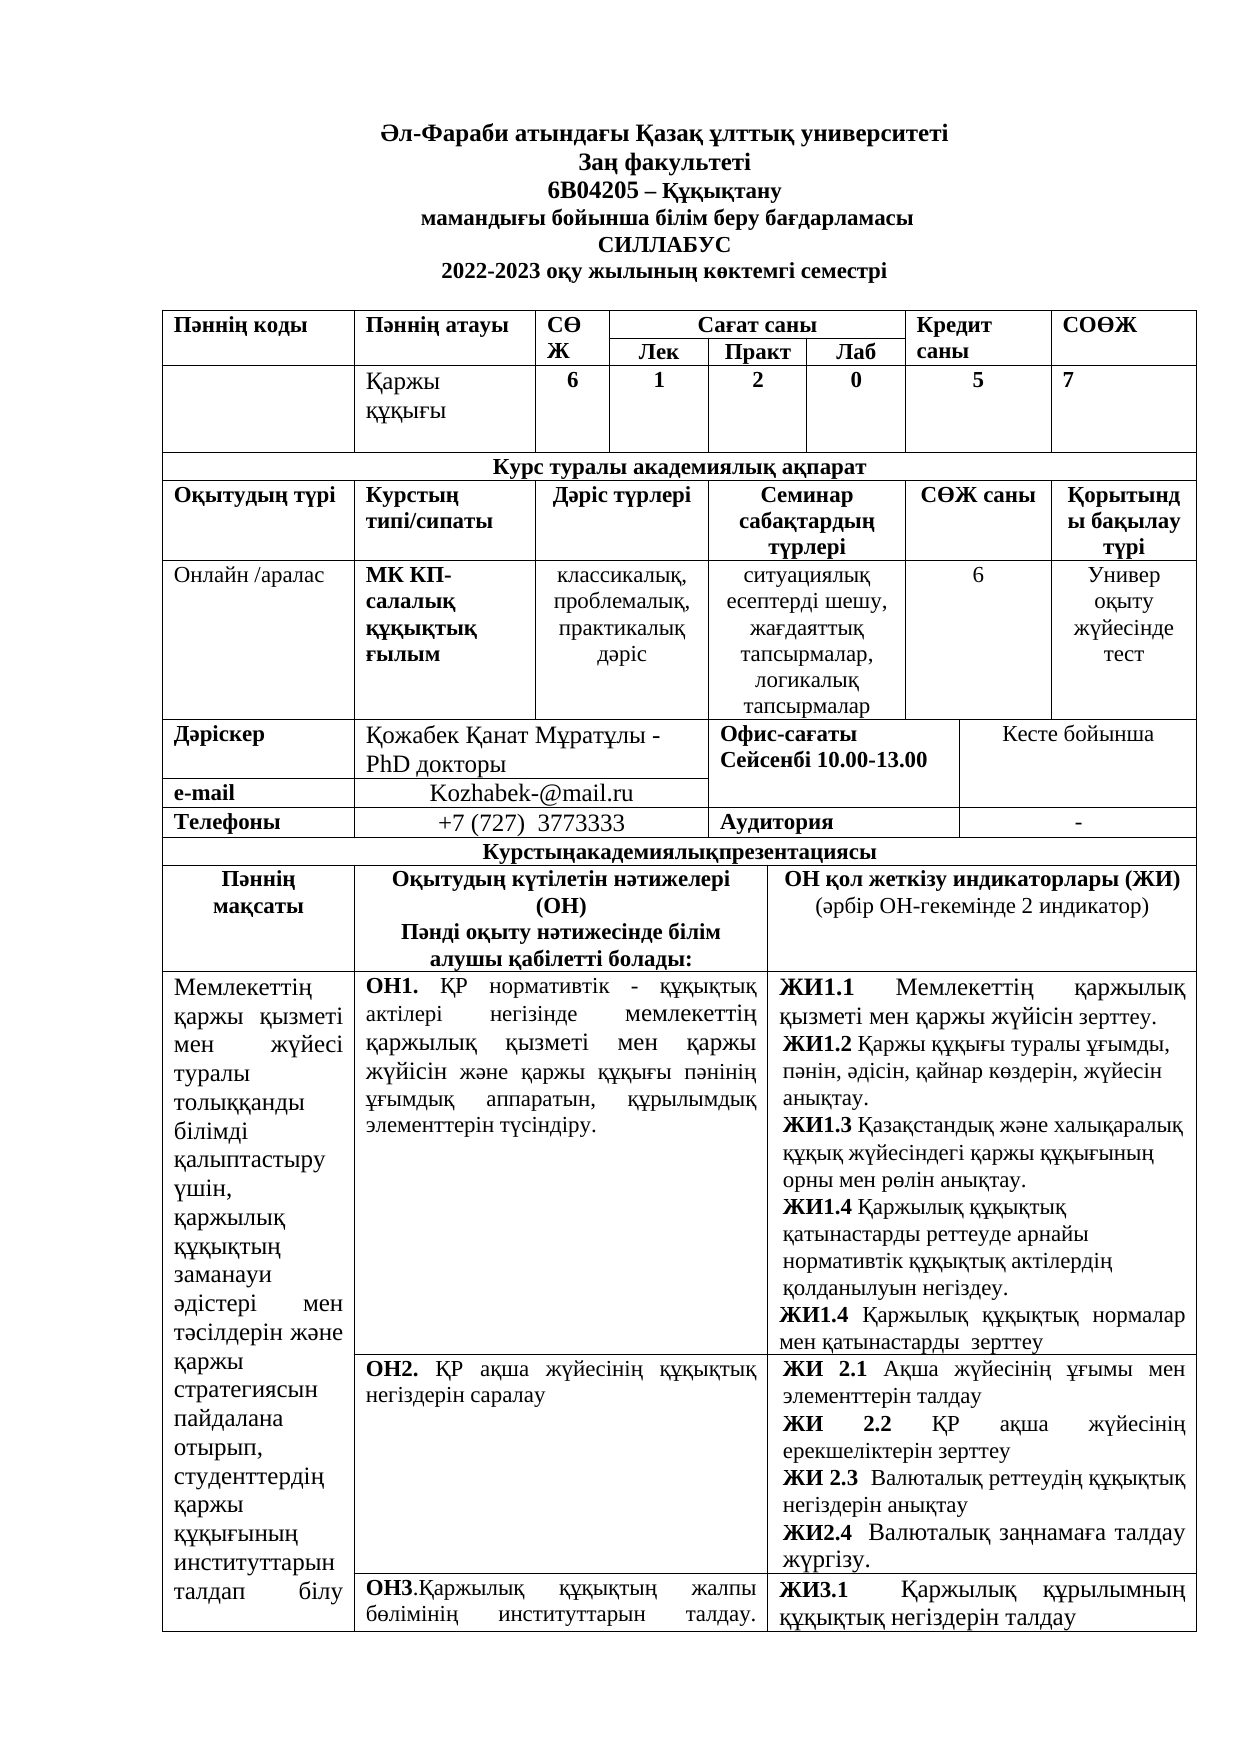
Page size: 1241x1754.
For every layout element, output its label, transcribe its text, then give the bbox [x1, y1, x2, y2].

table_cell ситуациялық есептерді шешу, жағдаяттық тапсырмалар, логикалық тапсырмалар [709, 561, 905, 719]
table_cell ОН1. ҚР нормативтік - құқықтық актілері негізінде мемлекеттің қаржылық қызметі мен қаржы жүйісін және қаржы құқығы пәнінің ұғымдық аппаратын, құрылымдық элементтерін түсіндіру. [355, 972, 767, 1354]
table_cell 7 [1052, 366, 1196, 452]
table_cell Офис-сағаты Сейсенбі 10.00-13.00 [709, 720, 959, 807]
text мамандығы бойынша білім беру бағдарламасы [177, 204, 1152, 231]
table_cell СӨЖ саны [906, 481, 1051, 560]
table_cell Телефоны [163, 808, 354, 837]
table_cell ЖИ1.1 Мемлекеттің қаржылық қызметі мен қаржы жүйісін зерттеу. ЖИ1.2 Қаржы құқығы туралы ұғымды, пәнін, әдісін, қайнар көздерін, жүйесін анықтау. ЖИ1.3 Қазақстандық және халықаралық құқық жүйесіндегі қаржы құқығының орны мен рөлін анықтау. ЖИ1.4 Қаржылық құқықтық қатынастарды реттеуде арнайы нормативтік құқықтық актілердің қолданылуын негіздеу. ЖИ1.4 Қаржылық құқықтық нормалар мен қатынастарды зерттеу [768, 972, 1196, 1354]
table_cell Дәріс түрлері [536, 481, 708, 560]
text Әл-Фараби атындағы Қазақ ұлттық университеті [177, 118, 1152, 147]
table_cell классикалық, проблемалық, практикалық дәріс [536, 561, 708, 719]
table_header СОӨЖ [1052, 311, 1196, 365]
text 6В04205 – Құқықтану [177, 176, 1152, 204]
table_cell Курстың типі/сипаты [355, 481, 535, 560]
table_cell 5 [906, 366, 1051, 452]
table_cell Лаб [807, 339, 905, 365]
table_header Пәннің коды [163, 311, 354, 365]
table_cell 6 [906, 561, 1051, 719]
table_cell +7 (727) 3773333 [355, 808, 708, 837]
table_cell Аудитория [709, 808, 959, 837]
table_header Кредит саны [906, 311, 1051, 365]
table_cell Дәріскер [163, 720, 354, 777]
text СИЛЛАБУС [177, 231, 1152, 257]
table_cell Курс туралы академиялық ақпарат [163, 453, 1196, 480]
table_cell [355, 1574, 767, 1631]
table_cell Пәннің мақсаты [163, 866, 354, 971]
table_cell Оқытудың түрі [163, 481, 354, 560]
table_cell Семинар сабақтардың түрлері [709, 481, 905, 560]
text Заң факультеті [177, 147, 1152, 176]
table_cell Лек [610, 339, 708, 365]
table_cell [163, 366, 354, 452]
table_header Пәннің атауы [355, 311, 535, 365]
table_cell 0 [807, 366, 905, 452]
table_cell Универ оқыту жүйесінде тест [1052, 561, 1196, 719]
table_cell Онлайн /аралас [163, 561, 354, 719]
table_header Cағат саны [610, 311, 905, 337]
table_cell 1 [610, 366, 708, 452]
table_cell e-mail [163, 779, 354, 807]
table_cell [768, 1574, 1196, 1631]
text 2022-2023 оқу жылының көктемгі семестрі [177, 257, 1152, 283]
table_cell ОН2. ҚР ақша жүйесінің құқықтық негіздерін саралау [355, 1355, 767, 1573]
table_cell Қаржы құқығы [355, 366, 535, 452]
table_header СӨЖ [536, 311, 609, 365]
table_cell Курстыңакадемиялықпрезентациясы [163, 838, 1196, 864]
table_cell Практ [709, 339, 806, 365]
table_cell Мемлекеттің қаржы қызметі мен жүйесі туралы толыққанды білімді қалыптастыру үшін, қаржылық құқықтың заманауи әдістері мен тәсілдерін және қаржы стратегиясын пайдалана отырып, студенттердің қаржы құқығының институттарын талдап білу қабілетін қалыптастыру. [163, 972, 354, 1631]
table_cell Кесте бойынша [960, 720, 1196, 807]
table_cell - [960, 808, 1196, 837]
table_cell ОН қол жеткізу индикаторлары (ЖИ) (әрбір ОН-гекемінде 2 индикатор) [768, 866, 1196, 971]
table_cell 2 [709, 366, 806, 452]
table_cell ЖИ 2.1 Ақша жүйесінің ұғымы мен элементтерін талдау ЖИ 2.2 ҚР ақша жүйесінің ерекшеліктерін зерттеу ЖИ 2.3 Валюталық реттеудің құқықтық негіздерін анықтау ЖИ2.4 Валюталық заңнамаға талдау жүргізу. [768, 1355, 1196, 1573]
table_cell МК КП- салалық құқықтық ғылым [355, 561, 535, 719]
table_cell Қорытынды бақылау түрі [1052, 481, 1196, 560]
table_cell 6 [536, 366, 609, 452]
table_cell Оқытудың күтілетін нәтижелері (ОН) Пәнді оқыту нәтижесінде білім алушы қабілетті болады: [355, 866, 767, 971]
table_cell Қожабек Қанат Мұратұлы - PhD докторы [355, 720, 708, 777]
table_cell Kozhabek-@mail.ru [355, 779, 708, 807]
